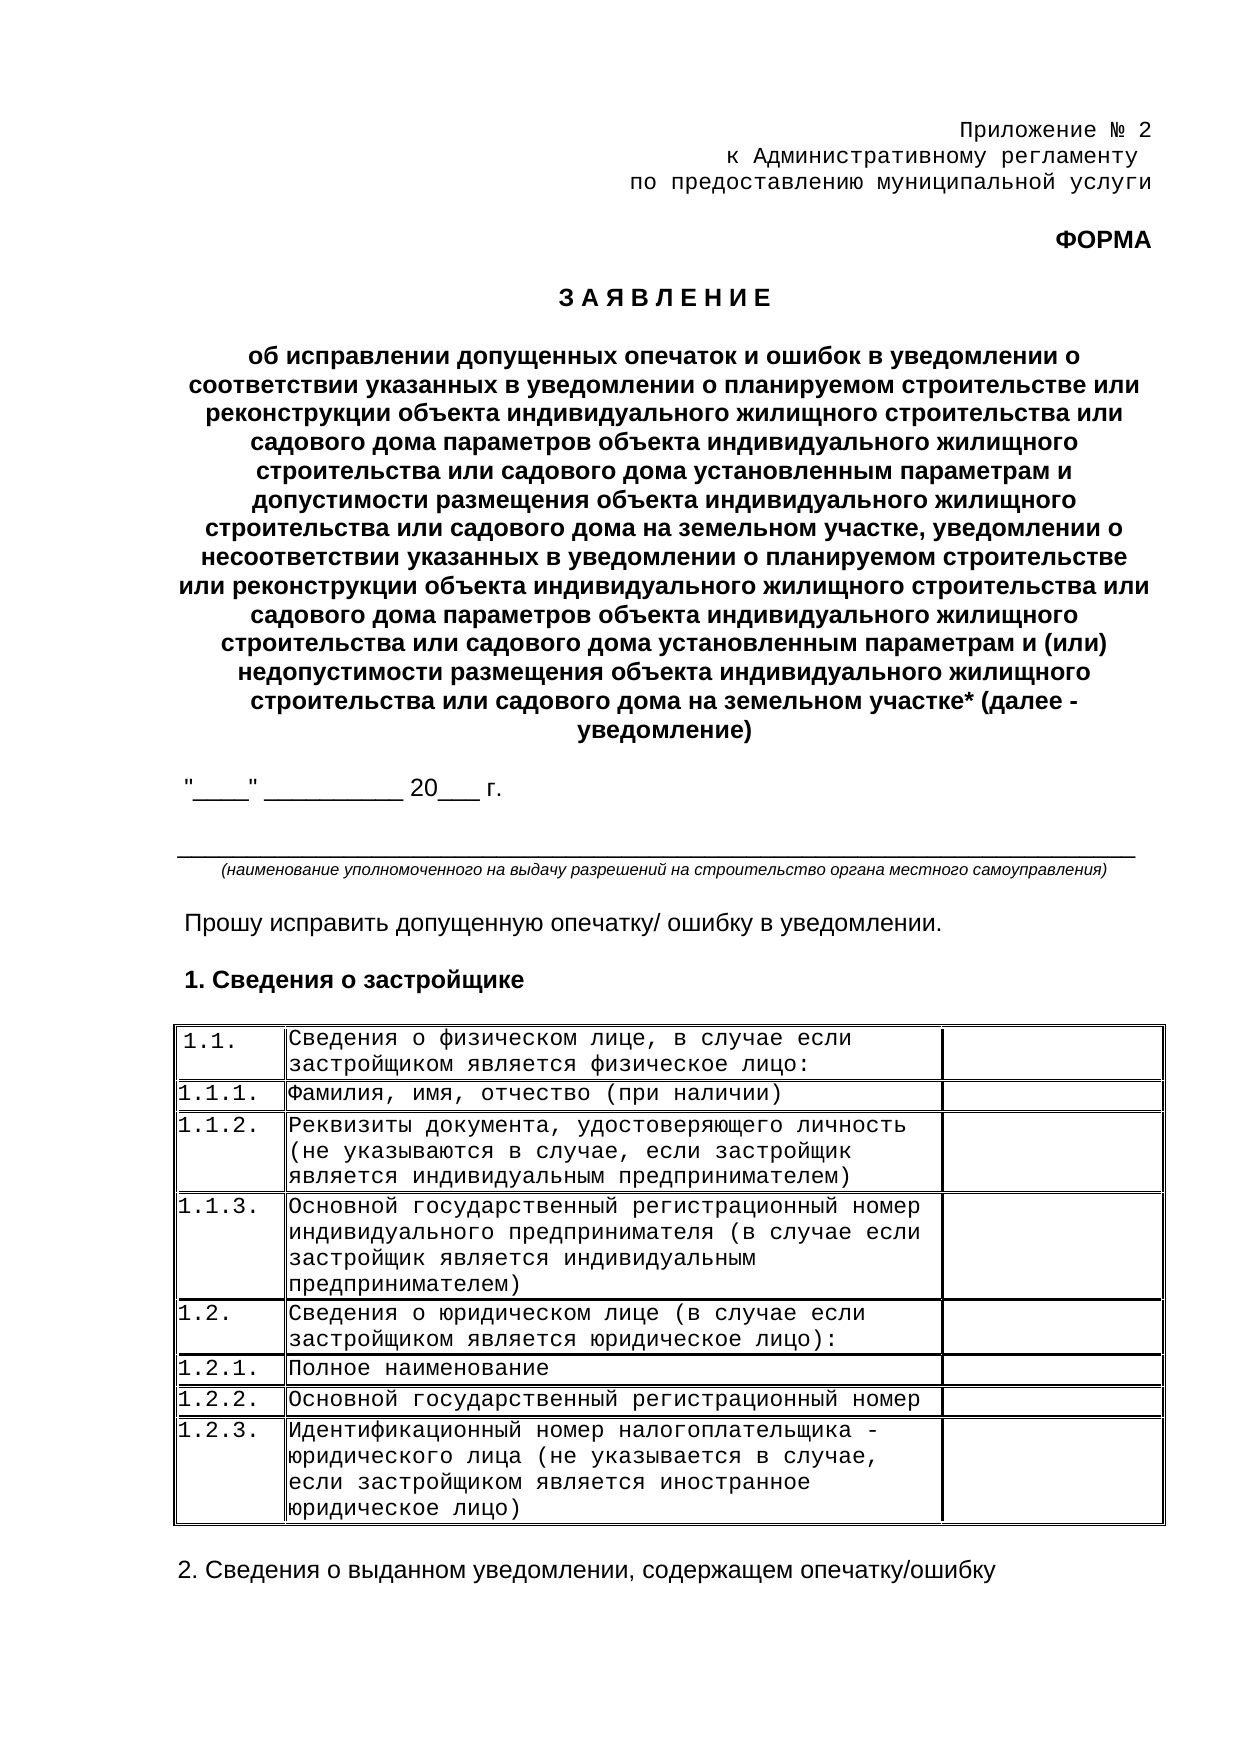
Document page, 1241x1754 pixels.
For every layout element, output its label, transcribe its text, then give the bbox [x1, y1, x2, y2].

table_cell [944, 1384, 1163, 1415]
table_cell [944, 1298, 1164, 1353]
table_cell 1.1.2. [175, 1110, 286, 1191]
table_cell [944, 1353, 1164, 1384]
table_cell 1.1.1. [177, 1079, 284, 1110]
table_header [942, 1027, 1162, 1078]
table_cell 1.2.3. [177, 1415, 286, 1522]
table_cell Основной государственный регистрационный номер индивидуального предпринимателя (в случае если застройщик является индивидуальным предпринимателем) [287, 1194, 941, 1298]
text _____________________________________________________________________ [177, 831, 1152, 859]
text ФОРМА [177, 225, 1152, 254]
table_cell [942, 1191, 1164, 1298]
table_cell 1.2. [175, 1298, 284, 1353]
table_cell Фамилия, имя, отчество (при наличии) [287, 1082, 941, 1110]
table_cell 1.2.2. [177, 1384, 284, 1415]
table_header Сведения о физическом лице, в случае если застройщиком является физическое лицо: [286, 1025, 942, 1078]
text "____" __________ 20___ г. [177, 773, 1152, 801]
text (наименование уполномоченного на выдачу разрешений на строительство органа местного самоуправления) [177, 859, 1152, 878]
table_cell [942, 1110, 1164, 1191]
table_cell [944, 1079, 1163, 1110]
text об исправлении допущенных опечаток и ошибок в уведомлении о соответствии указанных в уведомлении о планируемом строительстве или реконструкции объекта индивидуального жилищного строительства или садового дома параметров объекта индивидуального жилищного строительства или садового дома установленным параметрам и допустимости размещения объекта индивидуального жилищного строительства или садового дома на земельном участке, уведомлении о несоответствии указанных в уведомлении о планируемом строительстве или реконструкции объекта индивидуального жилищного строительства или садового дома параметров объекта индивидуального жилищного строительства или садового дома установленным параметрам и (или) недопустимости размещения объекта индивидуального жилищного строительства или садового дома на земельном участке* (далее - уведомление) [177, 341, 1152, 743]
table_cell 1.2.1. [175, 1353, 284, 1384]
table_cell Реквизиты документа, удостоверяющего личность (не указываются в случае, если застройщик является индивидуальным предпринимателем) [287, 1113, 941, 1191]
table_cell 1.1.3. [175, 1191, 286, 1298]
table_cell [942, 1415, 1163, 1522]
table_cell Полное наименование [287, 1356, 941, 1384]
text 1. Сведения о застройщике [177, 966, 1152, 994]
text 2. Сведения о выданном уведомлении, содержащем опечатку/ошибку [177, 1555, 1152, 1583]
table_cell Основной государственный регистрационный номер [287, 1388, 941, 1415]
table_cell Идентификационный номер налогоплательщика - юридического лица (не указывается в случае, если застройщиком является иностранное юридическое лицо) [286, 1419, 942, 1522]
text З А Я В Л Е Н И Е [177, 283, 1152, 312]
table_header 1.1. [177, 1027, 286, 1078]
text по предоставлению муниципальной услуги [177, 170, 1152, 196]
text Прошу исправить допущенную опечатку/ ошибку в уведомлении. [177, 908, 1152, 936]
text Приложение № 2 [177, 118, 1152, 144]
text к Административному регламенту [177, 144, 1152, 170]
table_cell Сведения о юридическом лице (в случае если застройщиком является юридическое лицо): [287, 1301, 941, 1353]
